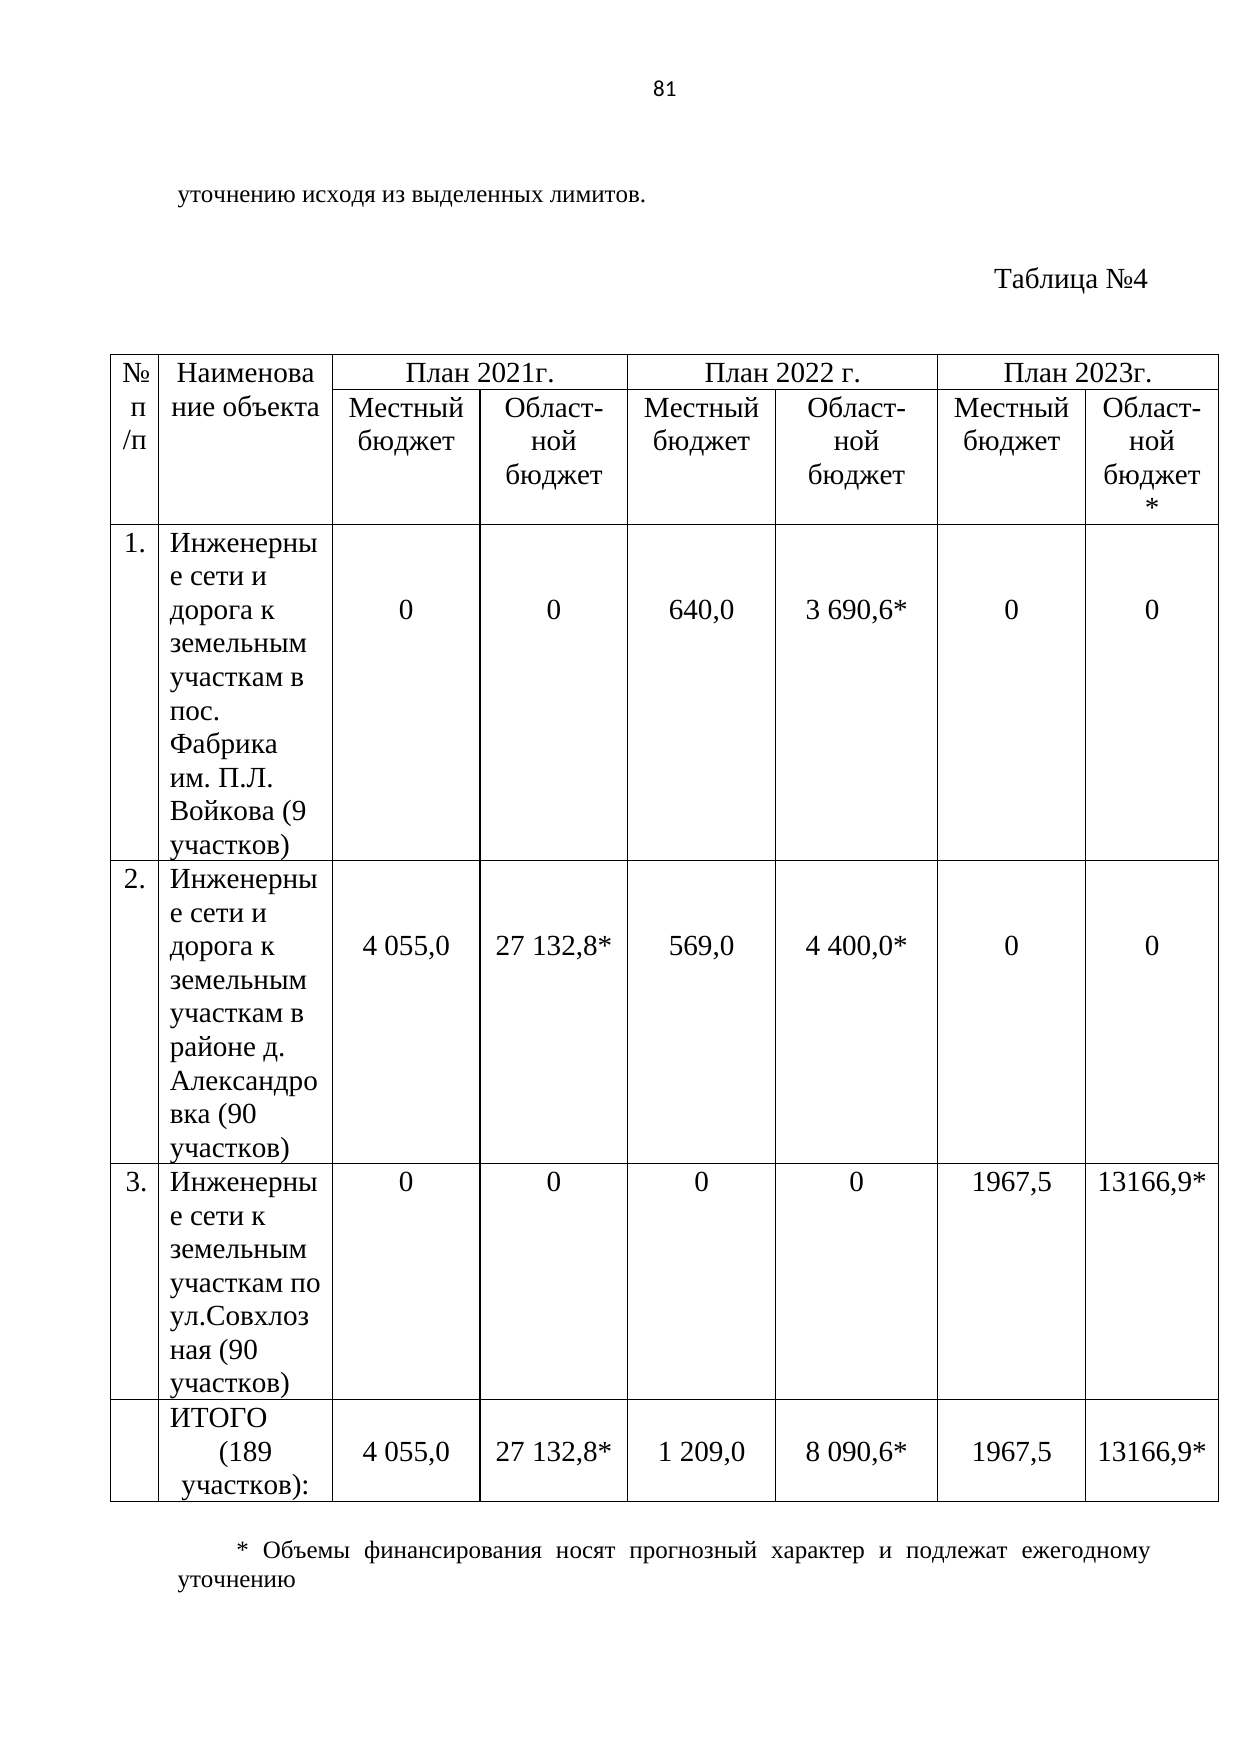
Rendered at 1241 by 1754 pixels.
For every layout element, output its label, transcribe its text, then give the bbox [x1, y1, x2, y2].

table_cell 0 [481, 1164, 627, 1399]
table_cell Инженерные сети и дорога к земельным участкам в районе д. Александровка (90 участков) [159, 861, 332, 1163]
table_cell Инженерные сети и дорога к земельным участкам в пос. Фабрика им. П.Л. Войкова (9 участков) [159, 525, 332, 860]
table_cell Местный бюджет [938, 390, 1085, 524]
table_cell 1967,5 [938, 1400, 1085, 1501]
table_cell Местный бюджет [333, 390, 479, 524]
table_header № п/п [111, 355, 158, 524]
table_cell ИТОГО (189 участков): [159, 1400, 332, 1501]
table_cell 4 055,0 [333, 1400, 479, 1501]
table_cell 569,0 [628, 861, 775, 1163]
table_cell 8 090,6* [776, 1400, 937, 1501]
table_cell 13166,9* [1086, 1400, 1218, 1501]
table_header Наименование объекта [159, 355, 332, 524]
table_cell 1 209,0 [628, 1400, 775, 1501]
table_cell 0 [333, 525, 479, 860]
table_cell 0 [481, 525, 627, 860]
table_cell 4 055,0 [333, 861, 479, 1163]
table_cell 13166,9* [1086, 1164, 1218, 1399]
table_cell 640,0 [628, 525, 775, 860]
table_header План 2022 г. [628, 355, 937, 389]
table_header План 2021г. [333, 355, 627, 389]
table_cell 4 400,0* [776, 861, 937, 1163]
table_cell Инженерные сети к земельным участкам по ул.Совхлозная (90 участков) [159, 1164, 332, 1399]
table_cell 0 [776, 1164, 937, 1399]
table_cell 0 [1086, 861, 1218, 1163]
table_cell Област- ной бюджет* [1086, 390, 1218, 524]
table_cell 2. [111, 861, 158, 1163]
table_cell 0 [333, 1164, 479, 1399]
table_cell 27 132,8* [481, 1400, 627, 1501]
table_cell Област-ной бюджет [776, 390, 937, 524]
table_cell 0 [938, 525, 1085, 860]
table_cell 0 [628, 1164, 775, 1399]
table_cell 27 132,8* [481, 861, 627, 1163]
table_cell [111, 1400, 158, 1501]
table_cell Местный бюджет [628, 390, 775, 524]
table_cell 1. [111, 525, 158, 860]
table_cell 1967,5 [938, 1164, 1085, 1399]
table_cell 0 [938, 861, 1085, 1163]
table_header План 2023г. [938, 355, 1218, 389]
table_cell 0 [1086, 525, 1218, 860]
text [177, 179, 1152, 208]
table_cell 3. [111, 1164, 158, 1399]
text Таблица №4 [177, 261, 1152, 295]
table_cell 3 690,6* [776, 525, 937, 860]
table_cell Област-ной бюджет [481, 390, 627, 524]
text * Объемы финансирования носят прогнозный характер и подлежат ежегодному уточнению [177, 1535, 1152, 1593]
